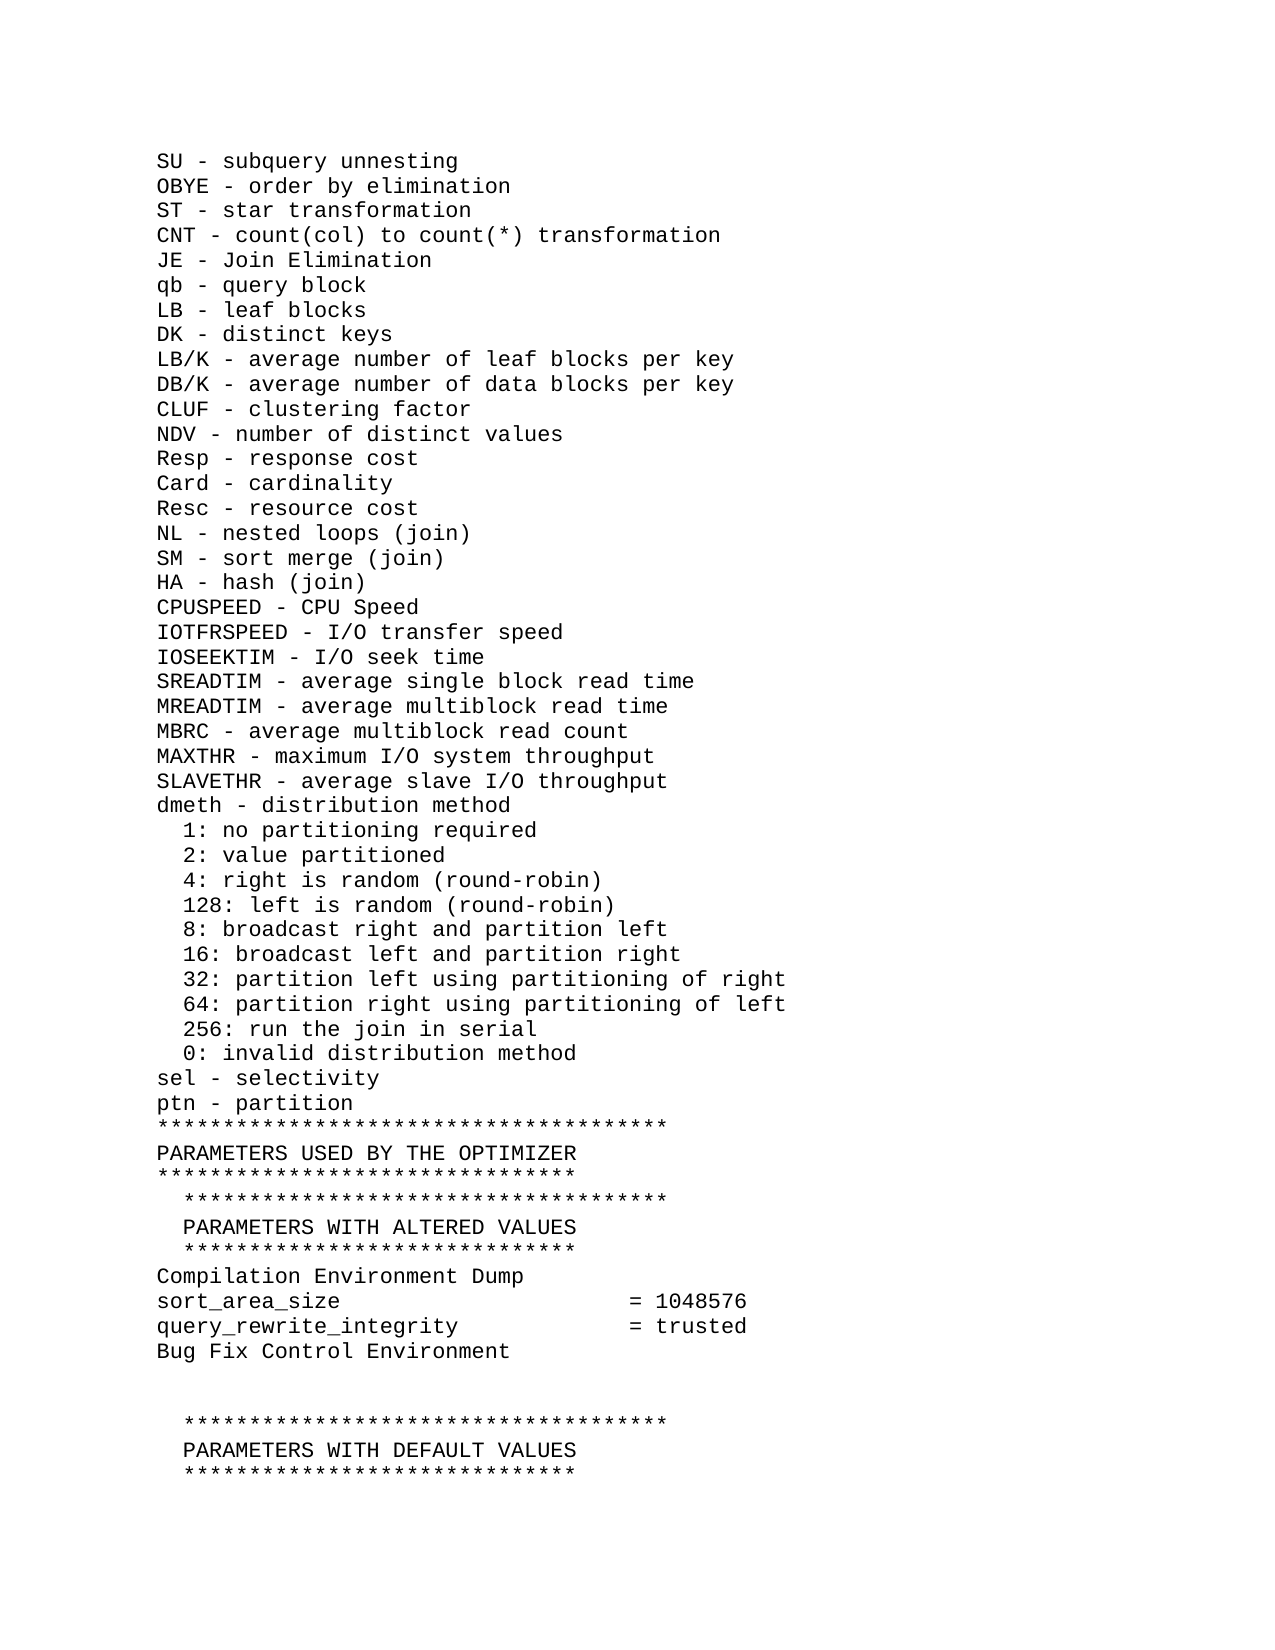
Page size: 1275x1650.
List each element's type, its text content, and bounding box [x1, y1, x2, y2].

text 1: no partitioning required [156, 819, 1118, 844]
text 8: broadcast right and partition left [156, 918, 1118, 943]
text 0: invalid distribution method [156, 1042, 1118, 1067]
text NDV - number of distinct values [156, 423, 1118, 447]
text MAXTHR - maximum I/O system throughput [156, 745, 1118, 770]
text ************************************* [156, 1191, 1118, 1216]
text qb - query block [156, 274, 1118, 299]
text LB/K - average number of leaf blocks per key [156, 348, 1118, 373]
text ptn - partition [156, 1092, 1118, 1117]
text 4: right is random (round-robin) [156, 869, 1118, 894]
text 16: broadcast left and partition right [156, 943, 1118, 968]
text ****************************** [156, 1241, 1118, 1266]
text ****************************** [156, 1464, 1118, 1489]
text 128: left is random (round-robin) [156, 894, 1118, 918]
text SM - sort merge (join) [156, 547, 1118, 571]
text SREADTIM - average single block read time [156, 671, 1118, 695]
text dmeth - distribution method [156, 794, 1118, 819]
text Bug Fix Control Environment [156, 1340, 1118, 1365]
text *************************************** [156, 1117, 1118, 1142]
text Card - cardinality [156, 472, 1118, 497]
text 32: partition left using partitioning of right [156, 968, 1118, 993]
text OBYE - order by elimination [156, 175, 1118, 199]
text sort_area_size = 1048576 [156, 1290, 1118, 1315]
text sel - selectivity [156, 1067, 1118, 1092]
text PARAMETERS WITH DEFAULT VALUES [156, 1439, 1118, 1464]
text Resc - resource cost [156, 497, 1118, 522]
text 64: partition right using partitioning of left [156, 993, 1118, 1018]
text ************************************* [156, 1414, 1118, 1439]
text MBRC - average multiblock read count [156, 720, 1118, 745]
text IOTFRSPEED - I/O transfer speed [156, 621, 1118, 646]
text Compilation Environment Dump [156, 1266, 1118, 1290]
text 2: value partitioned [156, 844, 1118, 869]
text HA - hash (join) [156, 571, 1118, 596]
text query_rewrite_integrity = trusted [156, 1315, 1118, 1340]
text Resp - response cost [156, 447, 1118, 472]
text SU - subquery unnesting [156, 150, 1118, 175]
text IOSEEKTIM - I/O seek time [156, 646, 1118, 671]
text 256: run the join in serial [156, 1018, 1118, 1042]
text DK - distinct keys [156, 323, 1118, 348]
text PARAMETERS WITH ALTERED VALUES [156, 1216, 1118, 1241]
text CLUF - clustering factor [156, 398, 1118, 423]
text JE - Join Elimination [156, 249, 1118, 274]
text CNT - count(col) to count(*) transformation [156, 224, 1118, 249]
text ******************************** [156, 1166, 1118, 1191]
text SLAVETHR - average slave I/O throughput [156, 770, 1118, 794]
text MREADTIM - average multiblock read time [156, 695, 1118, 720]
text NL - nested loops (join) [156, 522, 1118, 547]
text LB - leaf blocks [156, 299, 1118, 323]
text CPUSPEED - CPU Speed [156, 596, 1118, 621]
text DB/K - average number of data blocks per key [156, 373, 1118, 398]
text PARAMETERS USED BY THE OPTIMIZER [156, 1142, 1118, 1166]
text ST - star transformation [156, 199, 1118, 224]
